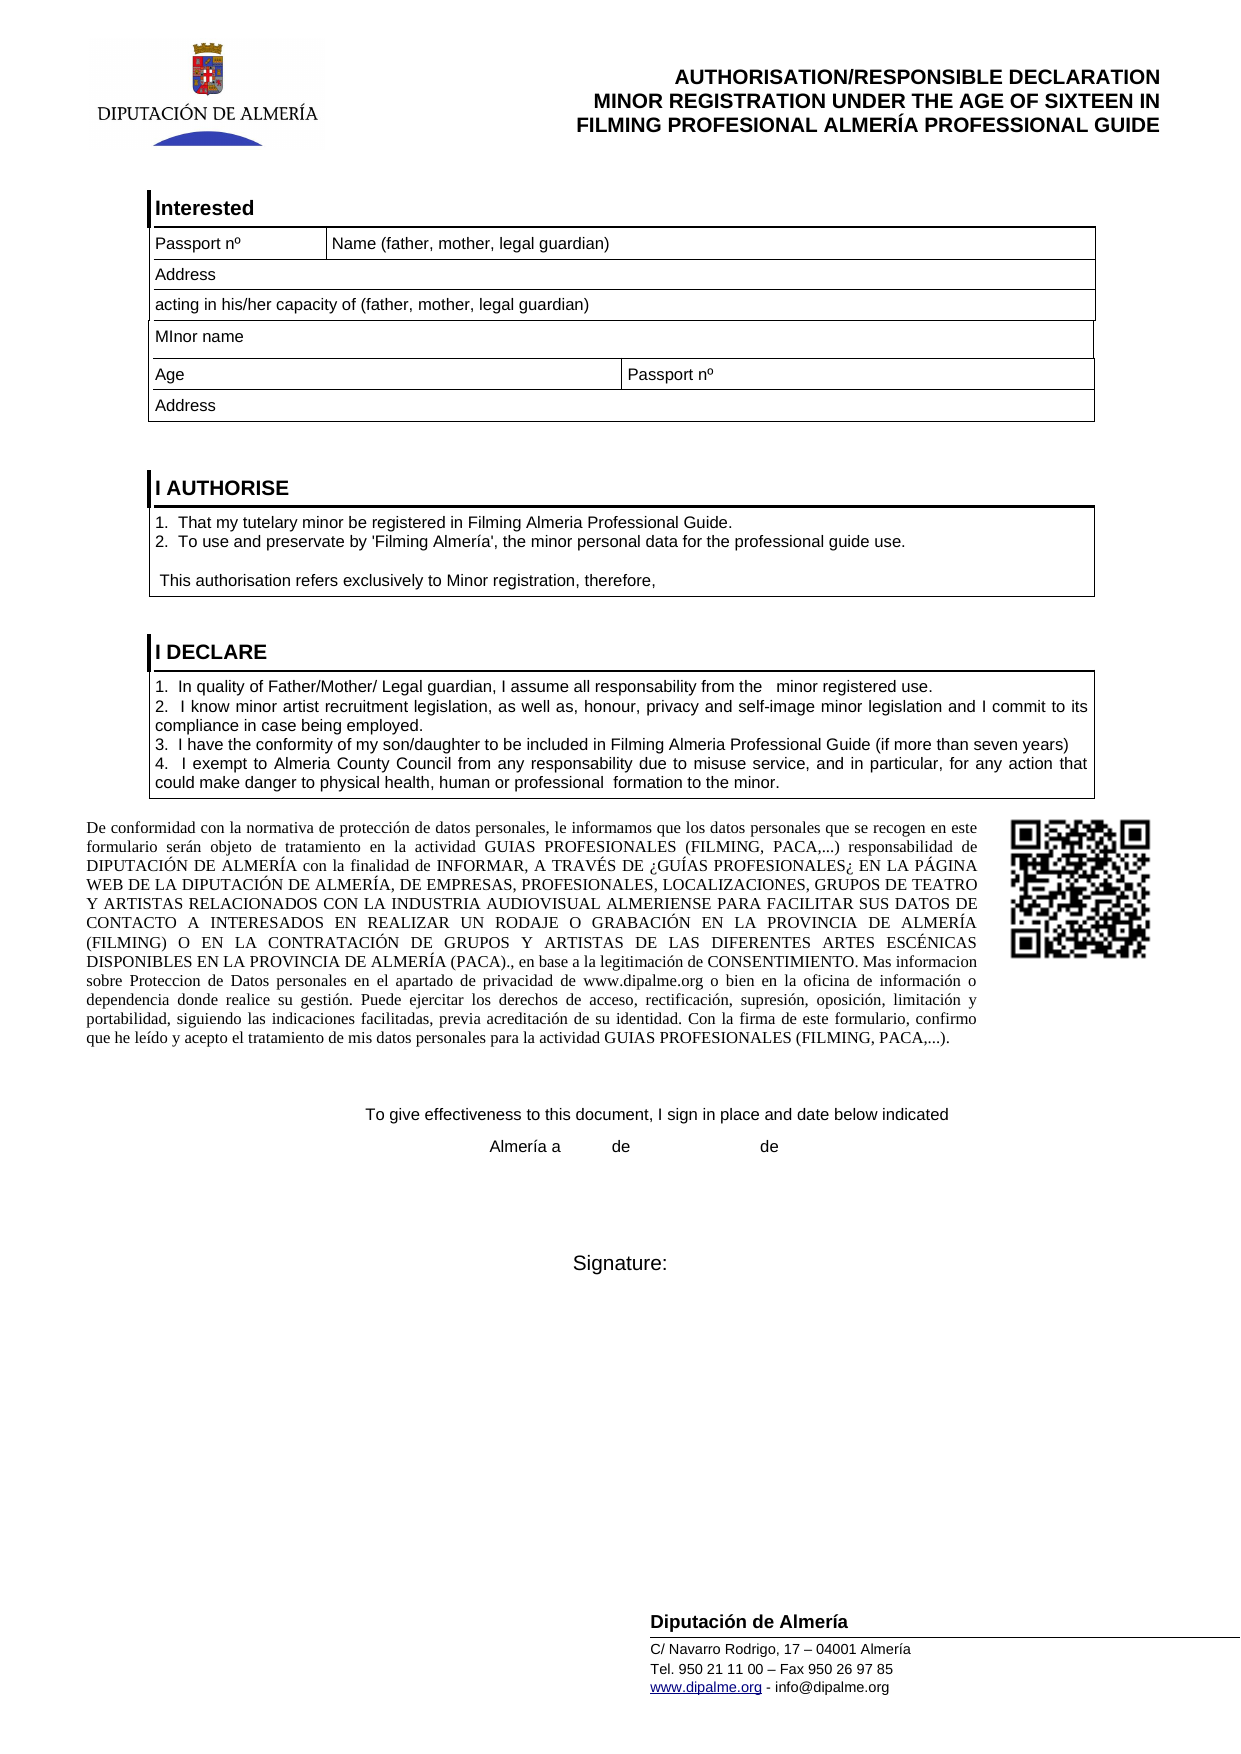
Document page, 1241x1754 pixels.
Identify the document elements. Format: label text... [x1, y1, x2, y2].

table_header De conformidad con la normativa de protección de datos personales, le informamos que los datos personales que se recogen en este formulario serán objeto de tratamiento en la actividad GUIAS PROFESIONALES (FILMING, PACA,...) responsabilidad de DIPUTACIÓN DE ALMERÍA con la finalidad de INFORMAR, A TRAVÉS DE ¿GUÍAS PROFESIONALES¿ EN LA PÁGINA WEB DE LA DIPUTACIÓN DE ALMERÍA, DE EMPRESAS, PROFESIONALES, LOCALIZACIONES, GRUPOS DE TEATRO Y ARTISTAS RELACIONADOS CON LA INDUSTRIA AUDIOVISUAL ALMERIENSE PARA FACILITAR SUS DATOS DE CONTACTO A INTERESADOS EN REALIZAR UN RODAJE O GRABACIÓN EN LA PROVINCIA DE ALMERÍA (FILMING) O EN LA CONTRATACIÓN DE GRUPOS Y ARTISTAS DE LAS DIFERENTES ARTES ESCÉNICAS DISPONIBLES EN LA PROVINCIA DE ALMERÍA (PACA)., en base a la legitimación de CONSENTIMIENTO. Mas informacion sobre Proteccion de Datos personales en el apartado de privacidad de www.dipalme.org o bien en la oficina de información o dependencia donde realice su gestión. Puede ejercitar los derechos de acceso, rectificación, supresión, oposición, limitación y portabilidad, siguiendo las indicaciones facilitadas, previa acreditación de su identidad. Con la firma de este formulario, confirmo que he leído y acepto el tratamiento de mis datos personales para la actividad GUIAS PROFESIONALES (FILMING, PACA,...). [75, 818, 989, 1047]
table_cell 1. That my tutelary minor be registered in Filming Almeria Professional Guide. 2. To use and preservate by 'Filming Almería', the minor personal data for the professional guide use. This authorisation refers exclusively to Minor registration, therefore, [150, 505, 1094, 596]
table_cell MInor name [149, 320, 1093, 358]
text Signature: [75, 1251, 1165, 1275]
table_cell Passport nº [622, 359, 1094, 389]
table_header [990, 818, 1165, 1047]
table_cell Age [149, 358, 621, 389]
table_cell Address [149, 389, 1094, 421]
table_cell Passport nº [150, 226, 326, 258]
table_cell 1. In quality of Father/Mother/ Legal guardian, I assume all responsability from the minor registered use. 2. I know minor artist recruitment legislation, as well as, honour, privacy and self-image minor legislation and I commit to its compliance in case being employed. 3. I have the conformity of my son/daughter to be included in Filming Almeria Professional Guide (if more than seven years) 4. I exempt to Almeria County Council from any responsability due to misuse service, and in particular, for any action that could make danger to physical health, human or professional formation to the minor. [150, 670, 1094, 798]
table_header I AUTHORISE [151, 470, 1094, 505]
picture [89, 38, 326, 150]
table_cell Name (father, mother, legal guardian) [327, 228, 1095, 258]
text Almería a de de [149, 1137, 1165, 1156]
table_header Interested [151, 190, 1095, 226]
table_cell Address [150, 259, 1095, 289]
text To give effectiveness to this document, I sign in place and date below indicated [149, 1105, 1165, 1124]
picture [1008, 817, 1154, 964]
table_cell acting in his/her capacity of (father, mother, legal guardian) [150, 289, 1095, 320]
table_header I DECLARE [151, 634, 1094, 669]
